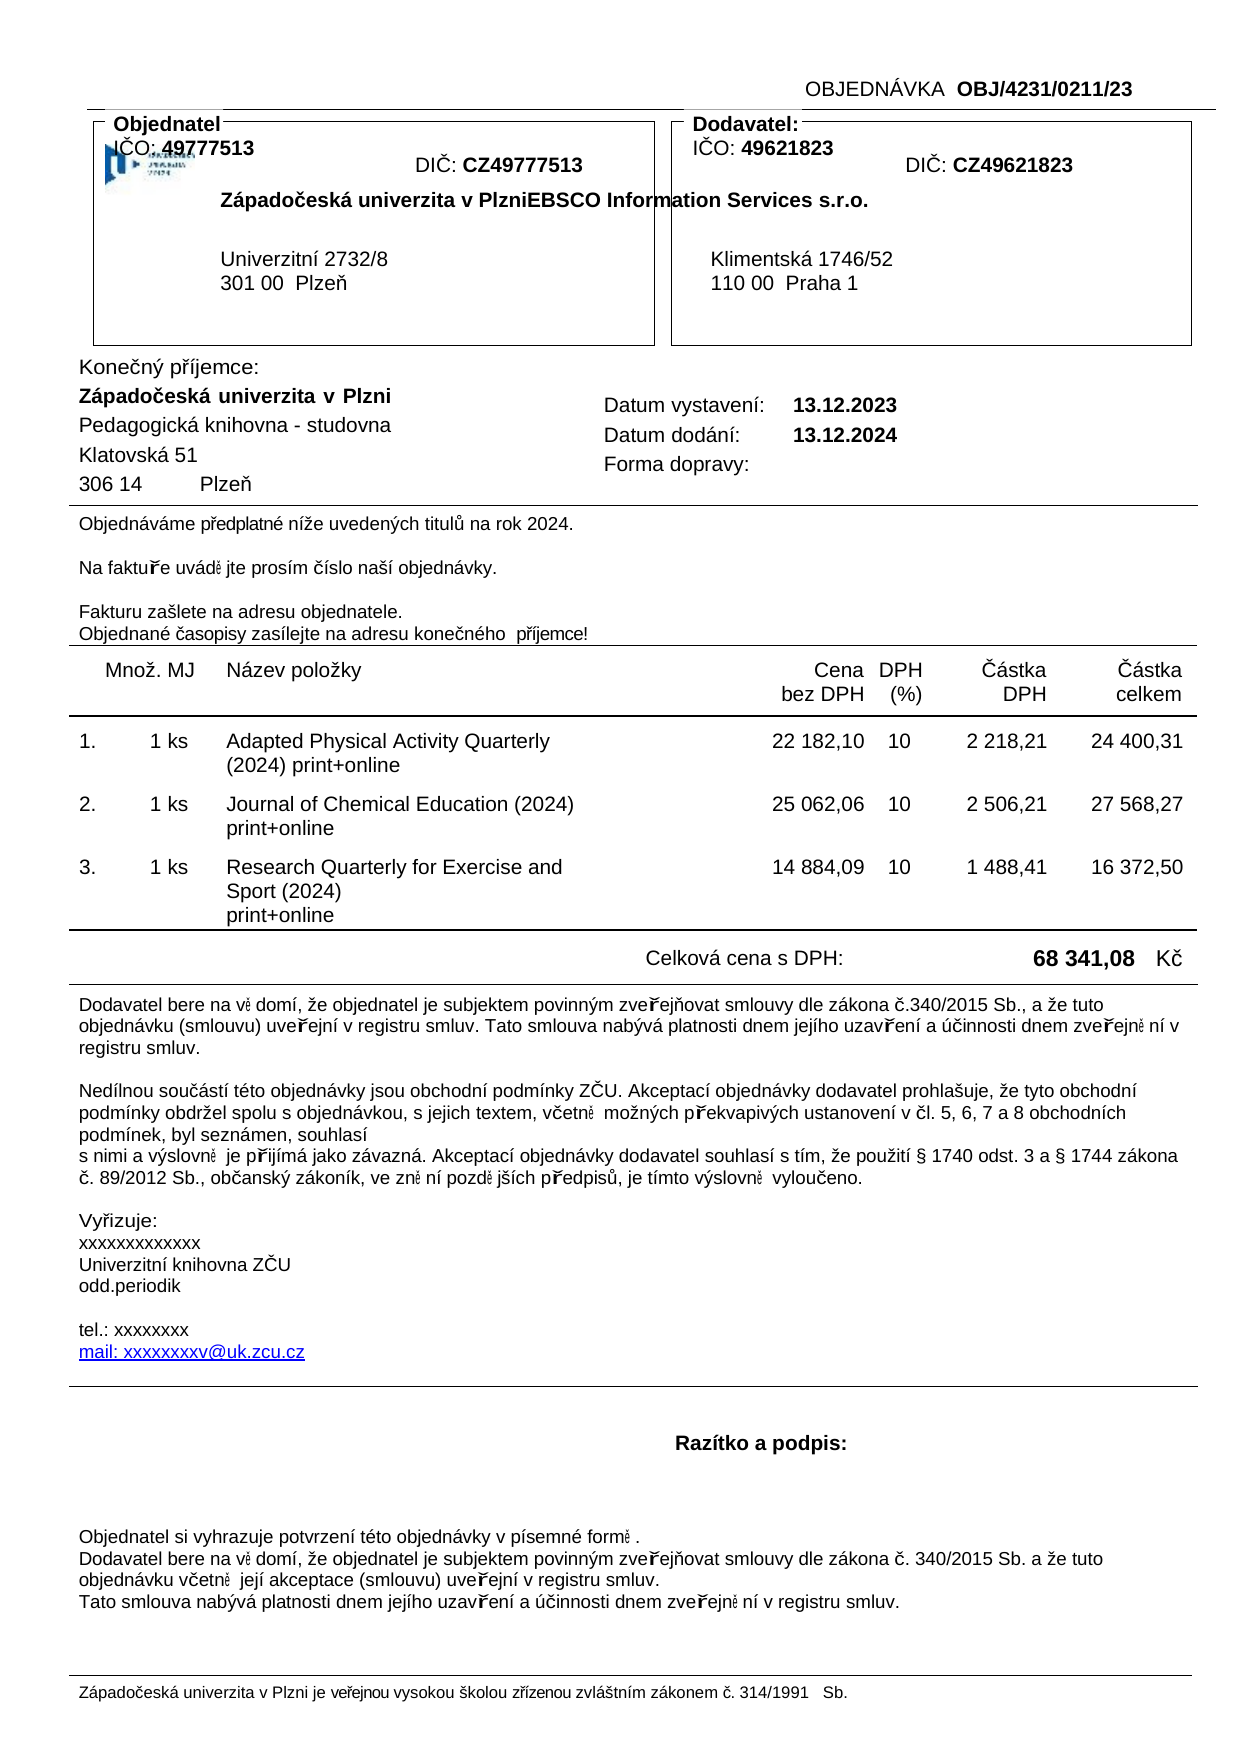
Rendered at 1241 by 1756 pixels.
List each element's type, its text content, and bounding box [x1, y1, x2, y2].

table_cell 27 568,27 [1069, 784, 1197, 848]
table_cell 24 400,31 [1069, 717, 1197, 784]
table_cell 10 [871, 848, 944, 929]
table_cell 10 [871, 784, 944, 848]
table_header Částka DPH [944, 646, 1069, 715]
text mail: xxxxxxxxv@uk.zcu.cz [78, 1341, 1209, 1362]
subtitle Konečný příjemce: [78, 354, 590, 378]
table_cell 3. 1 ks [69, 848, 210, 929]
table_cell 2 506,21 [944, 784, 1069, 848]
table_cell 16 372,50 [1069, 848, 1197, 929]
text Tato smlouva nabývá platnosti dnem jejího uzavření a účinnosti dnem zveřejně ní v registru smluv. [78, 1591, 1209, 1612]
table_cell 1. 1 ks [69, 717, 210, 784]
picture [105, 144, 195, 234]
text Objednáváme předplatné níže uvedených titulů na rok 2024. Na faktuře uvádě jte prosím číslo naší objednávky. [78, 513, 590, 578]
table_cell Journal of Chemical Education (2024) print+online [210, 784, 673, 848]
text Datum dodání: 13.12.2024 [604, 423, 1209, 447]
text Dodavatel bere na vě domí, že objednatel je subjektem povinným zveřejňovat smlouvy dle zákona č. 340/2015 Sb. a že tuto objednávku včetně její akceptace (smlouvu) uveřejní v registru smluv. [78, 1547, 1183, 1591]
subtitle 306 14 Plzeň [78, 472, 590, 496]
table_cell 25 062,06 [673, 784, 871, 848]
table_cell 2 218,21 [944, 717, 1069, 784]
text Dodavatel bere na vě domí, že objednatel je subjektem povinným zveřejňovat smlouvy dle zákona č.340/2015 Sb., a že tuto objednávku (smlouvu) uveřejní v registru smluv. Tato smlouva nabývá platnosti dnem jejího uzavření a účinnosti dnem zveřejně ní v registru smluv. [78, 985, 1183, 1058]
table_cell Research Quarterly for Exercise and Sport (2024) print+online [210, 848, 673, 929]
table_header Částka celkem [1069, 646, 1197, 715]
text Objednatel si vyhrazuje potvrzení této objednávky v písemné formě . [78, 1526, 1209, 1547]
table_header Cena bez DPH [673, 646, 871, 715]
text Fakturu zašlete na adresu objednatele. [78, 601, 590, 623]
table_header Množ. MJ [69, 646, 210, 715]
table_header DPH (%) [871, 646, 944, 715]
table_cell 1 488,41 [944, 848, 1069, 929]
text Celková cena s DPH: 68 341,08 Kč [645, 944, 1209, 972]
table_cell 14 884,09 [673, 848, 871, 929]
text Vyřizuje: [78, 1210, 1209, 1232]
text Západočeská univerzita v Plzni Pedagogická knihovna - studovna Klatovská 51 [78, 384, 391, 466]
text tel.: xxxxxxxx [78, 1319, 1209, 1340]
table_cell Adapted Physical Activity Quarterly (2024) print+online [210, 717, 673, 784]
text Datum vystavení: 13.12.2023 [604, 393, 1209, 417]
table_cell 2. 1 ks [69, 784, 210, 848]
table_header Název položky [210, 646, 673, 715]
table_cell 10 [871, 717, 944, 784]
text Razítko a podpis: [675, 1431, 1209, 1455]
text Objednané časopisy zasílejte na adresu konečného příjemce! [78, 623, 590, 644]
text s nimi a výslovně je přijímá jako závazná. Akceptací objednávky dodavatel souhlasí s tím, že použití § 1740 odst. 3 a § 1744 zákona č. 89/2012 Sb., občanský zákoník, ve zně ní pozdě jších předpisů, je tímto výslovně vyloučeno. [78, 1145, 1183, 1188]
subtitle Forma dopravy: [604, 452, 1209, 476]
text xxxxxxxxxxxxx Univerzitní knihovna ZČU odd.periodik [78, 1232, 293, 1297]
table_cell 22 182,10 [673, 717, 871, 784]
picture [137, 144, 147, 154]
text Nedílnou součástí této objednávky jsou obchodní podmínky ZČU. Akceptací objednávky dodavatel prohlašuje, že tyto obchodní podmínky obdržel spolu s objednávkou, s jejich textem, včetně možných překvapivých ustanovení v čl. 5, 6, 7 a 8 obchodních podmínek, byl seznámen, souhlasí [78, 1080, 1138, 1145]
